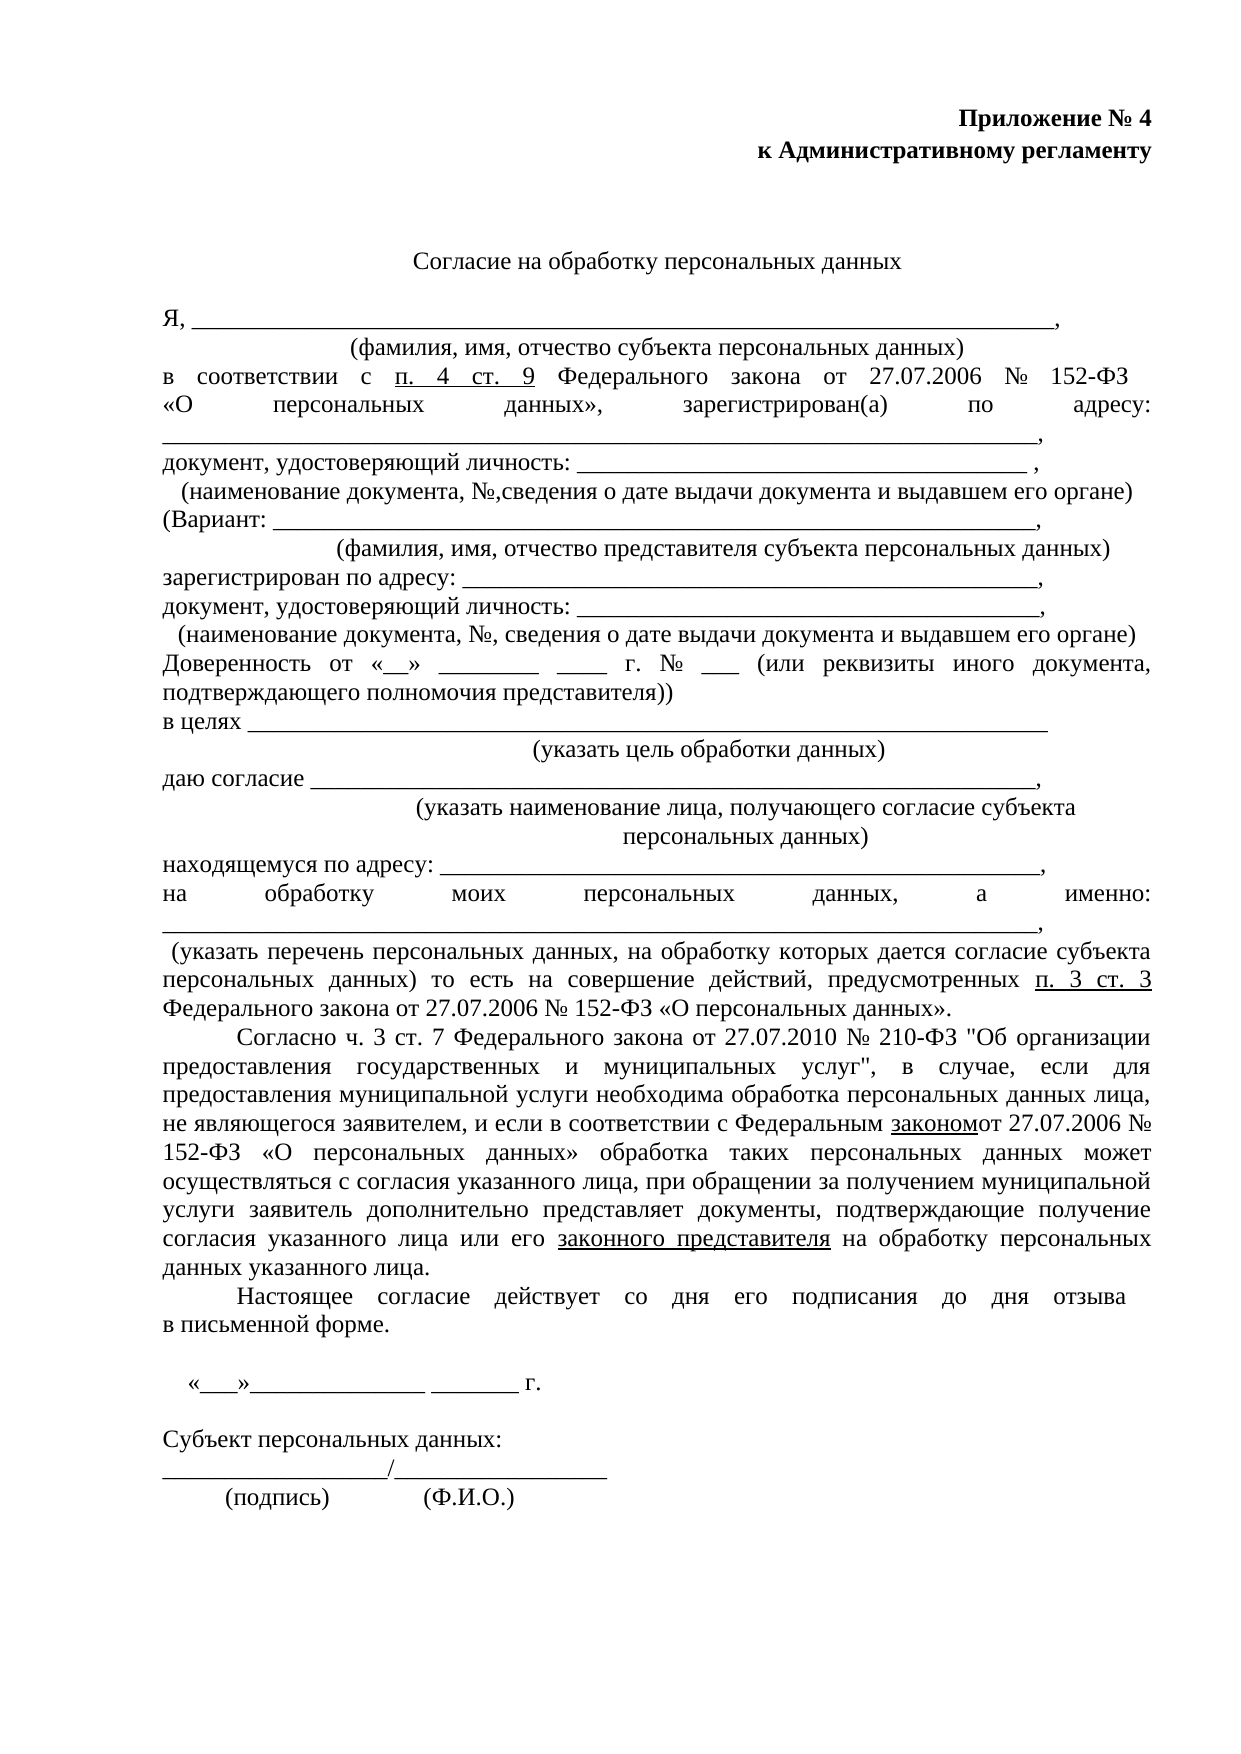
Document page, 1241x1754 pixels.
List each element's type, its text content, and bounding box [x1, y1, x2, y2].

text (подпись) (Ф.И.О.) [162, 1482, 1152, 1511]
text (указать наименование лица, получающего согласие субъекта персональных данных) [340, 792, 1152, 849]
text Субъект персональных данных: [162, 1424, 1152, 1453]
text Приложение № 4 [162, 103, 1152, 131]
text в соответствии с п. 4 ст. 9 Федерального закона от 27.07.2006 № 152-ФЗ «О персональных данных», зарегистрирован(а) по адресу: ______________________________________________________________________, [162, 361, 1152, 447]
text «___»______________ _______ г. [162, 1367, 1152, 1396]
text __________________/_________________ [162, 1453, 1152, 1482]
text к Административному регламенту [162, 136, 1152, 164]
text находящемуся по адресу: ________________________________________________, [162, 849, 1152, 878]
text зарегистрирован по адресу: ______________________________________________, [162, 562, 1152, 591]
text Согласие на обработку персональных данных [162, 246, 1152, 274]
text (наименование документа, №,сведения о дате выдачи документа и выдавшем его органе) [162, 476, 1152, 504]
text на обработку моих персональных данных, а именно: ______________________________________________________________________, [162, 878, 1152, 936]
text документ, удостоверяющий личность: ____________________________________ , [162, 447, 1152, 476]
text (указать цель обработки данных) [266, 734, 1152, 763]
text (Вариант: _____________________________________________________________, [162, 504, 1152, 533]
text Настоящее согласие действует со дня его подписания до дня отзыва в письменной форме. [162, 1281, 1152, 1338]
text документ, удостоверяющий личность: _____________________________________, [162, 591, 1152, 619]
text (указать перечень персональных данных, на обработку которых дается согласие субъекта персональных данных) то есть на совершение действий, предусмотренных п. 3 ст. 3 Федерального закона от 27.07.2006 № 152-ФЗ «О персональных данных». [162, 936, 1152, 1022]
text Я, _____________________________________________________________________, [162, 303, 1152, 332]
text (фамилия, имя, отчество представителя субъекта персональных данных) [162, 533, 1152, 562]
text даю согласие __________________________________________________________, [162, 763, 1152, 792]
text в целях ________________________________________________________________ [162, 706, 1152, 734]
text (фамилия, имя, отчество субъекта персональных данных) [162, 332, 1152, 361]
text (наименование документа, №, сведения о дате выдачи документа и выдавшем его органе) [162, 619, 1152, 648]
text Доверенность от «__» ________ ____ г. № ___ (или реквизиты иного документа, подтверждающего полномочия представителя)) [162, 648, 1152, 706]
text Согласно ч. 3 ст. 7 Федерального закона от 27.07.2010 № 210-ФЗ "Об организации предоставления государственных и муниципальных услуг", в случае, если для предоставления муниципальной услуги необходима обработка персональных данных лица, не являющегося заявителем, и если в соответствии с Федеральным закономот 27.07.2006 № 152-ФЗ «О персональных данных» обработка таких персональных данных может осуществляться с согласия указанного лица, при обращении за получением муниципальной услуги заявитель дополнительно представляет документы, подтверждающие получение согласия указанного лица или его законного представителя на обработку персональных данных указанного лица. [162, 1022, 1152, 1281]
